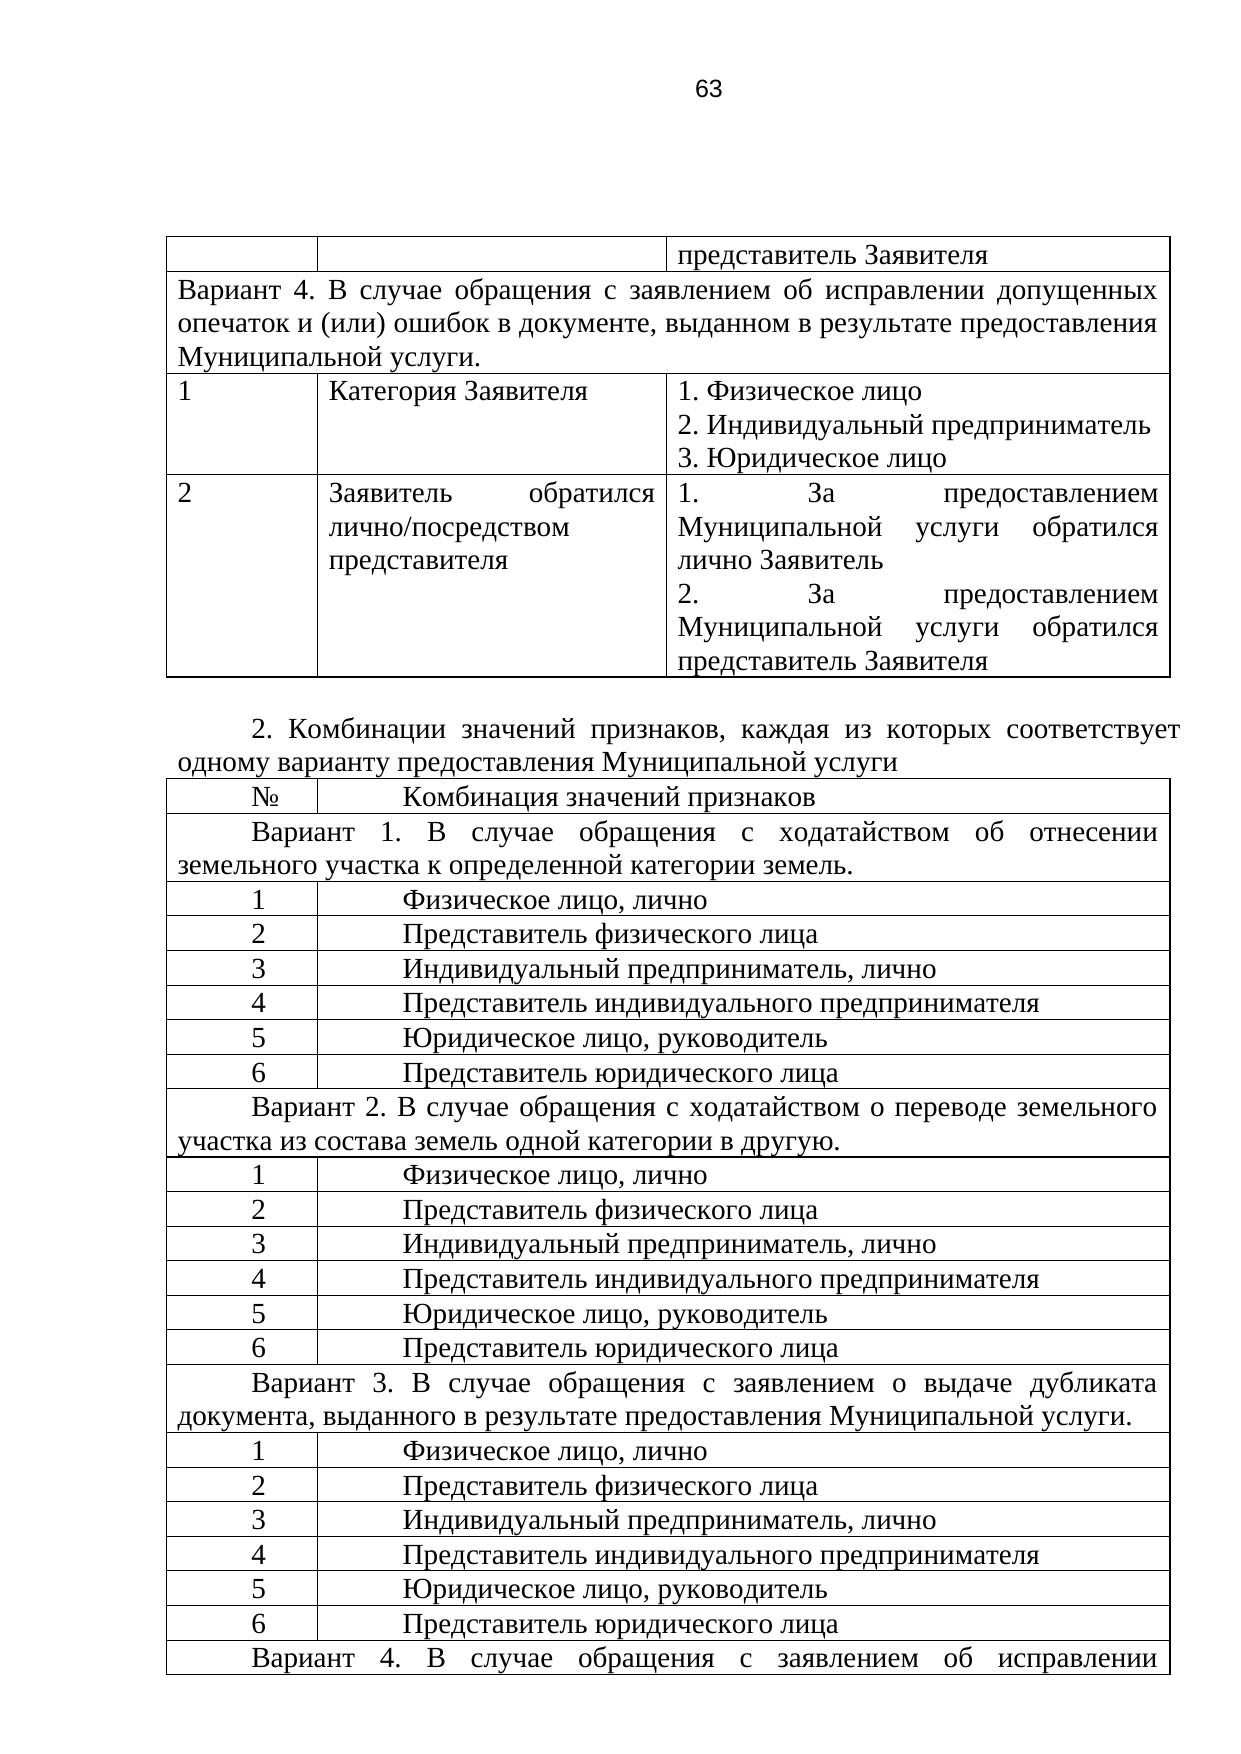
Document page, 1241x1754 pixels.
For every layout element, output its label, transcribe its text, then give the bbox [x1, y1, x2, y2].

table_cell 6 [167, 1055, 317, 1088]
table_cell Индивидуальный предприниматель, лично [318, 1502, 1169, 1536]
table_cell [167, 1641, 1169, 1674]
table_cell Индивидуальный предприниматель, лично [318, 951, 1169, 984]
table_cell Представитель физического лица [318, 1192, 1169, 1226]
table_cell Представитель индивидуального предпринимателя [318, 1261, 1169, 1295]
table_cell 3 [167, 951, 317, 984]
table_cell 3 [167, 1502, 317, 1536]
table_header № [167, 779, 317, 813]
table_cell 5 [167, 1571, 317, 1605]
table_cell 2 [167, 1192, 317, 1226]
table_cell 4 [167, 1537, 317, 1570]
table_cell Заявитель обратился лично/посредством представителя [318, 475, 666, 676]
table_cell 4 [167, 986, 317, 1019]
table_cell 5 [167, 1020, 317, 1054]
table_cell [667, 237, 1169, 271]
table_cell Представитель юридического лица [318, 1606, 1169, 1639]
table_cell 1 [167, 1158, 317, 1191]
list 2. Комбинации значений признаков, каждая из которых соответствует одному варианту предоставления Муниципальной услуги [177, 711, 1181, 778]
table_cell 1 [167, 374, 317, 474]
table_cell Вариант 1. В случае обращения с ходатайством об отнесении земельного участка к определенной категории земель. [167, 814, 1169, 881]
table_cell Представитель индивидуального предпринимателя [318, 986, 1169, 1019]
table_cell Юридическое лицо, руководитель [318, 1296, 1169, 1329]
table_cell 2 [167, 237, 317, 271]
table_header Комбинация значений признаков [318, 779, 1169, 813]
table_cell Представитель физического лица [318, 1468, 1169, 1501]
table_cell Физическое лицо, лично [318, 1433, 1169, 1467]
table_cell Индивидуальный предприниматель, лично [318, 1227, 1169, 1260]
table_cell 2 [167, 475, 317, 676]
table_cell 3 [167, 1227, 317, 1260]
table_cell 6 [167, 1330, 317, 1364]
table_cell Вариант 3. В случае обращения с заявлением о выдаче дубликата документа, выданного в результате предоставления Муниципальной услуги. [167, 1365, 1169, 1432]
table_cell 2 [167, 916, 317, 950]
table_cell 1 [167, 1433, 317, 1467]
table_cell Представитель юридического лица [318, 1055, 1169, 1088]
table_cell Вариант 2. В случае обращения с ходатайством о переводе земельного участка из состава земель одной категории в другую. [167, 1089, 1169, 1156]
table_cell Представитель индивидуального предпринимателя [318, 1537, 1169, 1570]
table_cell Физическое лицо, лично [318, 1158, 1169, 1191]
table_cell Представитель физического лица [318, 916, 1169, 950]
table_cell Категория Заявителя [318, 374, 666, 474]
table_cell Юридическое лицо, руководитель [318, 1571, 1169, 1605]
table_cell Представитель юридического лица [318, 1330, 1169, 1364]
table_cell 1. Физическое лицо 2. Индивидуальный предприниматель 3. Юридическое лицо [667, 374, 1169, 474]
table_cell 6 [167, 1606, 317, 1639]
table_cell Юридическое лицо, руководитель [318, 1020, 1169, 1054]
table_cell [318, 237, 666, 271]
table_cell Физическое лицо, лично [318, 882, 1169, 915]
table_cell 1. За предоставлением Муниципальной услуги обратился лично Заявитель 2. За предоставлением Муниципальной услуги обратился представитель Заявителя [667, 475, 1169, 676]
table_cell 4 [167, 1261, 317, 1295]
table_cell 1 [167, 882, 317, 915]
table_cell 5 [167, 1296, 317, 1329]
table_cell 2 [167, 1468, 317, 1501]
